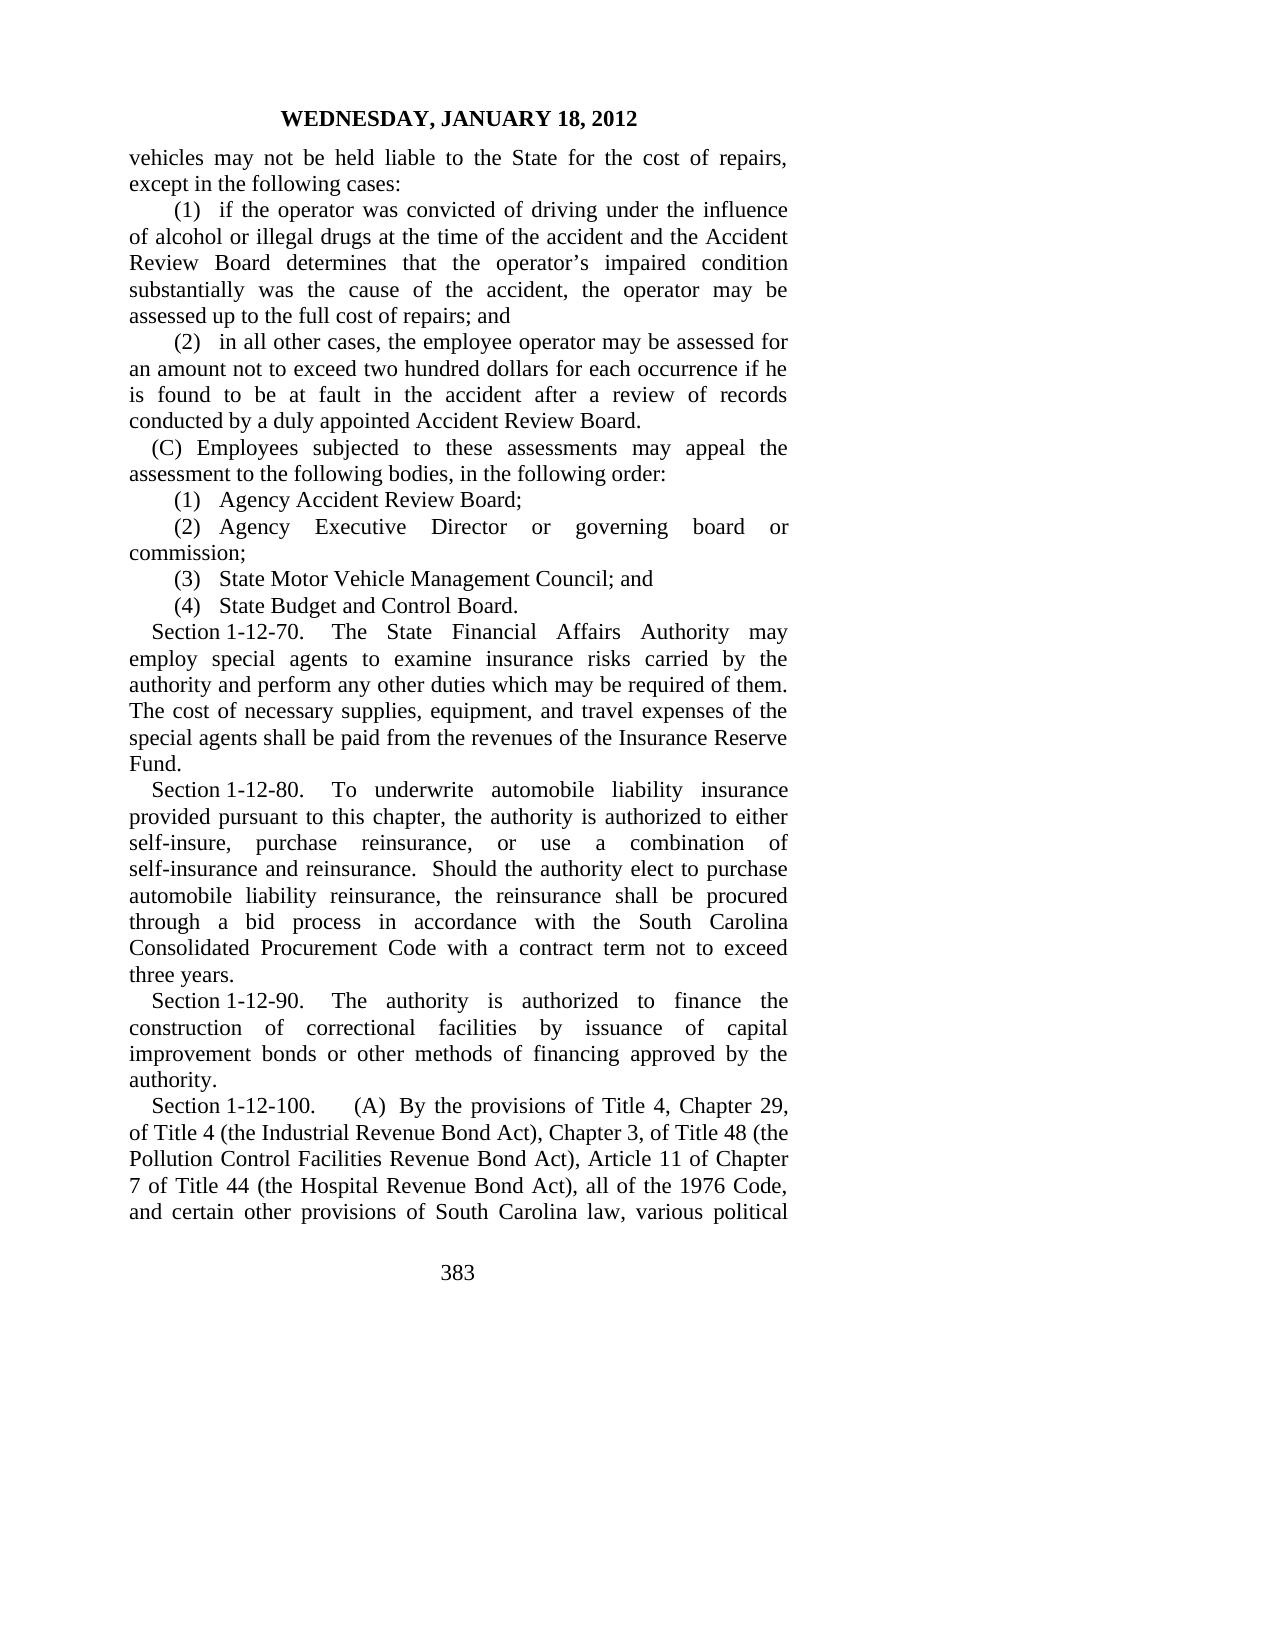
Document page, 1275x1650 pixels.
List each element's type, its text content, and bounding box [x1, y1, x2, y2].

text (C) Employees subjected to these assessments may appeal the assessment to the following bodies, in the following order: [129, 434, 789, 486]
text (2) Agency Executive Director or governing board or commission; [129, 513, 789, 566]
text Section 1-12-70. The State Financial Affairs Authority may employ special agents to examine insurance risks carried by the authority and perform any other duties which may be required of them. The cost of necessary supplies, equipment, and travel expenses of the special agents shall be paid from the revenues of the Insurance Reserve Fund. [129, 618, 789, 776]
text (2) in all other cases, the employee operator may be assessed for an amount not to exceed two hundred dollars for each occurrence if he is found to be at fault in the accident after a review of records conducted by a duly appointed Accident Review Board. [129, 328, 789, 434]
text (1) if the operator was convicted of driving under the influence of alcohol or illegal drugs at the time of the accident and the Accident Review Board determines that the operator’s impaired condition substantially was the cause of the accident, the operator may be assessed up to the full cost of repairs; and [129, 197, 789, 328]
text (4) State Budget and Control Board. [129, 592, 789, 618]
text Section 1-12-80. To underwrite automobile liability insurance provided pursuant to this chapter, the authority is authorized to either self-insure, purchase reinsurance, or use a combination of self-insurance and reinsurance. Should the authority elect to purchase automobile liability reinsurance, the reinsurance shall be procured through a bid process in accordance with the South Carolina Consolidated Procurement Code with a contract term not to exceed three years. [129, 776, 789, 987]
text (1) Agency Accident Review Board; [129, 486, 789, 513]
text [129, 144, 789, 197]
text Section 1-12-90. The authority is authorized to finance the construction of correctional facilities by issuance of capital improvement bonds or other methods of financing approved by the authority. [129, 987, 789, 1093]
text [129, 1093, 789, 1224]
text (3) State Motor Vehicle Management Council; and [129, 566, 789, 592]
